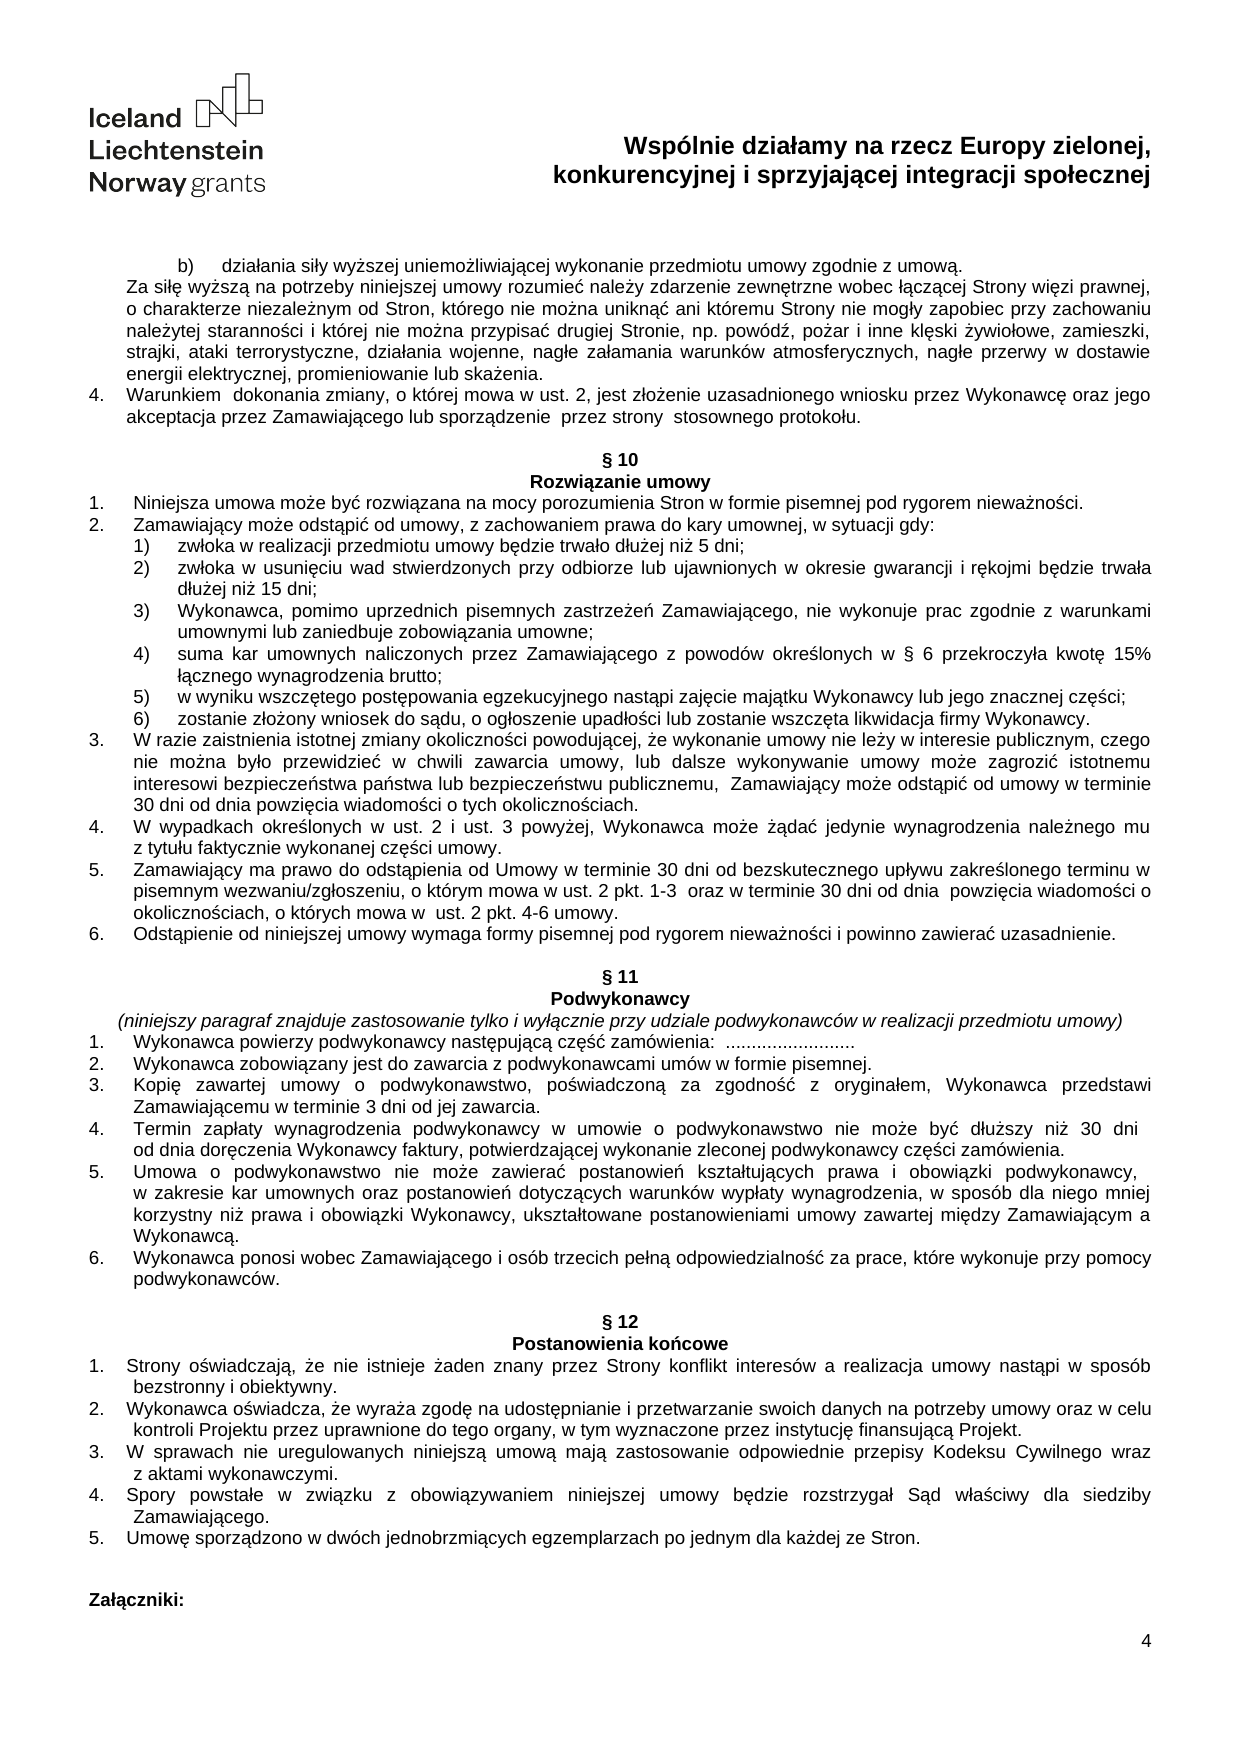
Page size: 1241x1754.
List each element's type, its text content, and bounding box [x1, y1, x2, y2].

list działania siły wyższej uniemożliwiającej wykonanie przedmiotu umowy zgodnie z umową. [177, 255, 1149, 276]
list w wyniku wszczętego postępowania egzekucyjnego nastąpi zajęcie majątku Wykonawcy lub jego znacznej części; [133, 686, 1152, 708]
list Wykonawca powierzy podwykonawcy następującą część zamówienia: ......................... [89, 1031, 1152, 1053]
text § 10 [89, 449, 1152, 470]
list Strony oświadczają, że nie istnieje żaden znany przez Strony konflikt interesów a realizacja umowy nastąpi w sposób bezstronny i obiektywny. [89, 1354, 1152, 1398]
list Odstąpienie od niniejszej umowy wymaga formy pisemnej pod rygorem nieważności i powinno zawierać uzasadnienie. [89, 923, 1152, 945]
list Umowa o podwykonawstwo nie może zawierać postanowień kształtujących prawa i obowiązki podwykonawcy, w zakresie kar umownych oraz postanowień dotyczących warunków wypłaty wynagrodzenia, w sposób dla niego mniej korzystny niż prawa i obowiązki Wykonawcy, ukształtowane postanowieniami umowy zawartej między Zamawiającym a Wykonawcą. [89, 1160, 1152, 1247]
text Za siłę wyższą na potrzeby niniejszej umowy rozumieć należy zdarzenie zewnętrzne wobec łączącej Strony więzi prawnej, o charakterze niezależnym od Stron, którego nie można uniknąć ani któremu Strony nie mogły zapobiec przy zachowaniu należytej staranności i której nie można przypisać drugiej Stronie, np. powódź, pożar i inne klęski żywiołowe, zamieszki, strajki, ataki terrorystyczne, działania wojenne, nagłe załamania warunków atmosferycznych, nagłe przerwy w dostawie energii elektrycznej, promieniowanie lub skażenia. [126, 276, 1152, 384]
list W razie zaistnienia istotnej zmiany okoliczności powodującej, że wykonanie umowy nie leży w interesie publicznym, czego nie można było przewidzieć w chwili zawarcia umowy, lub dalsze wykonywanie umowy może zagrozić istotnemu interesowi bezpieczeństwa państwa lub bezpieczeństwu publicznemu, Zamawiający może odstąpić od umowy w terminie 30 dni od dnia powzięcia wiadomości o tych okolicznościach. [89, 729, 1152, 815]
list Zamawiający ma prawo do odstąpienia od Umowy w terminie 30 dni od bezskutecznego upływu zakreślonego terminu w pisemnym wezwaniu/zgłoszeniu, o którym mowa w ust. 2 pkt. 1-3 oraz w terminie 30 dni od dnia powzięcia wiadomości o okolicznościach, o których mowa w ust. 2 pkt. 4-6 umowy. [89, 858, 1152, 923]
list Wykonawca, pomimo uprzednich pisemnych zastrzeżeń Zamawiającego, nie wykonuje prac zgodnie z warunkami umownymi lub zaniedbuje zobowiązania umowne; [133, 600, 1152, 643]
list Niniejsza umowa może być rozwiązana na mocy porozumienia Stron w formie pisemnej pod rygorem nieważności. [89, 492, 1152, 513]
list Kopię zawartej umowy o podwykonawstwo, poświadczoną za zgodność z oryginałem, Wykonawca przedstawi Zamawiającemu w terminie 3 dni od jej zawarcia. [89, 1074, 1152, 1117]
list Wykonawca zobowiązany jest do zawarcia z podwykonawcami umów w formie pisemnej. [89, 1053, 1152, 1074]
text Rozwiązanie umowy [89, 470, 1152, 492]
list zwłoka w realizacji przedmiotu umowy będzie trwało dłużej niż 5 dni; [133, 535, 1152, 557]
list Termin zapłaty wynagrodzenia podwykonawcy w umowie o podwykonawstwo nie może być dłuższy niż 30 dni od dnia doręczenia Wykonawcy faktury, potwierdzającej wykonanie zleconej podwykonawcy części zamówienia. [89, 1117, 1152, 1160]
list Umowę sporządzono w dwóch jednobrzmiących egzemplarzach po jednym dla każdej ze Stron. [89, 1527, 1152, 1548]
list Wykonawca oświadcza, że wyraża zgodę na udostępnianie i przetwarzanie swoich danych na potrzeby umowy oraz w celu kontroli Projektu przez uprawnione do tego organy, w tym wyznaczone przez instytucję finansującą Projekt. [89, 1398, 1152, 1441]
text (niniejszy paragraf znajduje zastosowanie tylko i wyłącznie przy udziale podwykonawców w realizacji przedmiotu umowy) [89, 1009, 1152, 1031]
text Załączniki: [89, 1588, 1152, 1610]
list suma kar umownych naliczonych przez Zamawiającego z powodów określonych w § 6 przekroczyła kwotę 15% łącznego wynagrodzenia brutto; [133, 643, 1152, 686]
list W wypadkach określonych w ust. 2 i ust. 3 powyżej, Wykonawca może żądać jedynie wynagrodzenia należnego mu z tytułu faktycznie wykonanej części umowy. [89, 815, 1152, 858]
list Wykonawca ponosi wobec Zamawiającego i osób trzecich pełną odpowiedzialność za prace, które wykonuje przy pomocy podwykonawców. [89, 1247, 1152, 1290]
list Spory powstałe w związku z obowiązywaniem niniejszej umowy będzie rozstrzygał Sąd właściwy dla siedziby Zamawiającego. [89, 1484, 1152, 1527]
text § 12 [89, 1311, 1152, 1333]
list Warunkiem dokonania zmiany, o której mowa w ust. 2, jest złożenie uzasadnionego wniosku przez Wykonawcę oraz jego akceptacja przez Zamawiającego lub sporządzenie przez strony stosownego protokołu. [89, 384, 1152, 427]
text Postanowienia końcowe [89, 1333, 1152, 1354]
picture [88, 73, 266, 198]
text § 11 [89, 966, 1152, 988]
text Podwykonawcy [89, 988, 1152, 1009]
list zwłoka w usunięciu wad stwierdzonych przy odbiorze lub ujawnionych w okresie gwarancji i rękojmi będzie trwała dłużej niż 15 dni; [133, 557, 1152, 600]
list Zamawiający może odstąpić od umowy, z zachowaniem prawa do kary umownej, w sytuacji gdy: [89, 513, 1152, 535]
list zostanie złożony wniosek do sądu, o ogłoszenie upadłości lub zostanie wszczęta likwidacja firmy Wykonawcy. [133, 708, 1152, 729]
list W sprawach nie uregulowanych niniejszą umową mają zastosowanie odpowiednie przepisy Kodeksu Cywilnego wraz z aktami wykonawczymi. [89, 1441, 1152, 1484]
